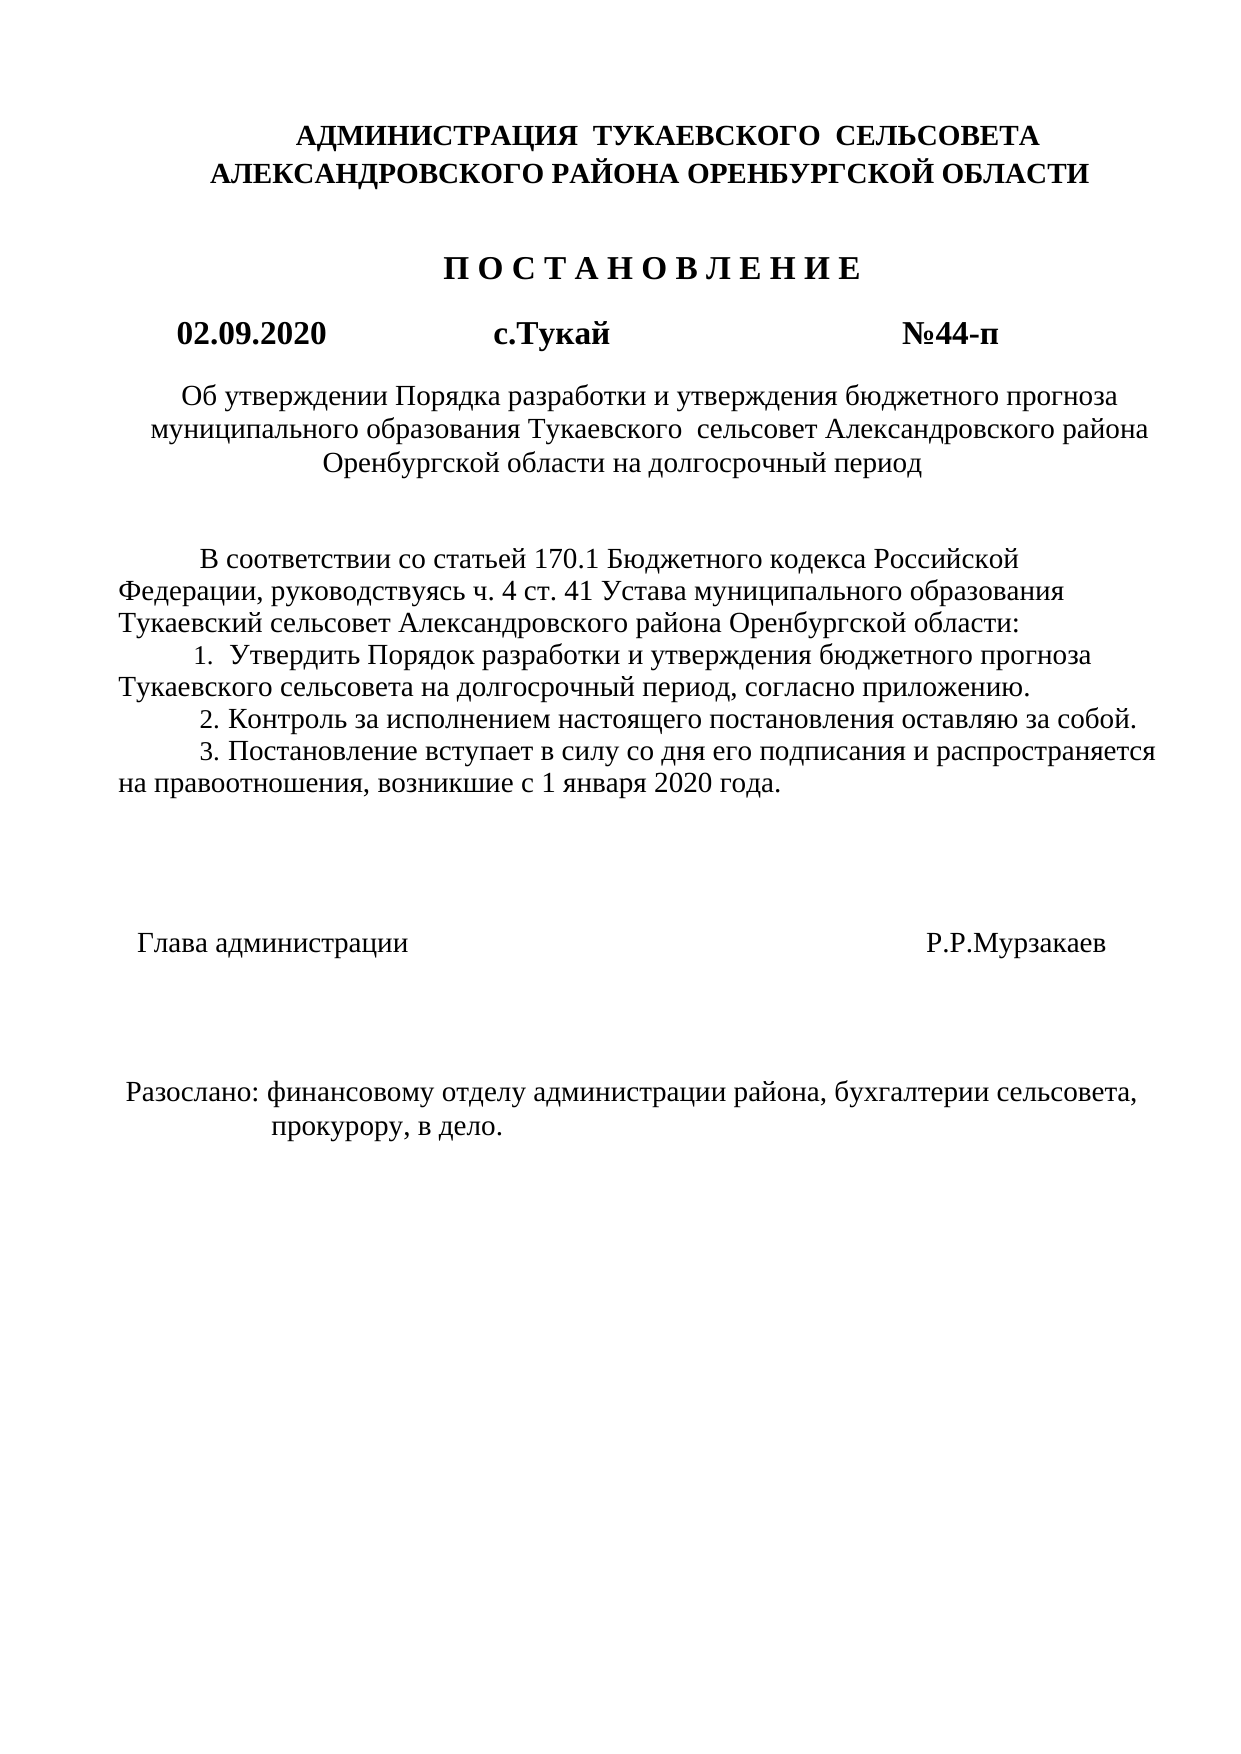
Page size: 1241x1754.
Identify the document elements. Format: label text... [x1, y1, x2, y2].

text Разослано: финансовому отделу администрации района, бухгалтерии сельсовета, [118, 1074, 1181, 1108]
text 02.09.2020 с.Тукай №44-п [118, 313, 1181, 351]
text В соответствии со статьей 170.1 Бюджетного кодекса Российской Федерации, руководствуясь ч. 4 ст. 41 Устава муниципального образования Тукаевский сельсовет Александровского района Оренбургской области: [118, 543, 1160, 639]
text Об утверждении Порядка разработки и утверждения бюджетного прогноза муниципального образования Тукаевского сельсовет Александровского района [118, 378, 1181, 445]
list Контроль за исполнением настоящего постановления оставляю за собой. [118, 703, 1160, 735]
text Оренбургской области на долгосрочный период [118, 445, 1181, 479]
text прокурору, в дело. [118, 1108, 1181, 1141]
text П О С Т А Н О В Л Е Н И Е [118, 248, 1181, 287]
list Утвердить Порядок разработки и утверждения бюджетного прогноза Тукаевского сельсовета на долгосрочный период, согласно приложению. [118, 639, 1160, 703]
text АДМИНИСТРАЦИЯ тУКАЕВСКОГО СЕЛЬСОВЕТА АЛЕКСАНДРОВСКОГО РАЙОНА ОРЕНБУРГСКОЙ ОБЛАСТИ [118, 118, 1181, 190]
list Постановление вступает в силу со дня его подписания и распространяется на правоотношения, возникшие с 1 января 2020 года. [118, 735, 1160, 799]
text Глава администрации Р.Р.Мурзакаев [137, 927, 1160, 959]
